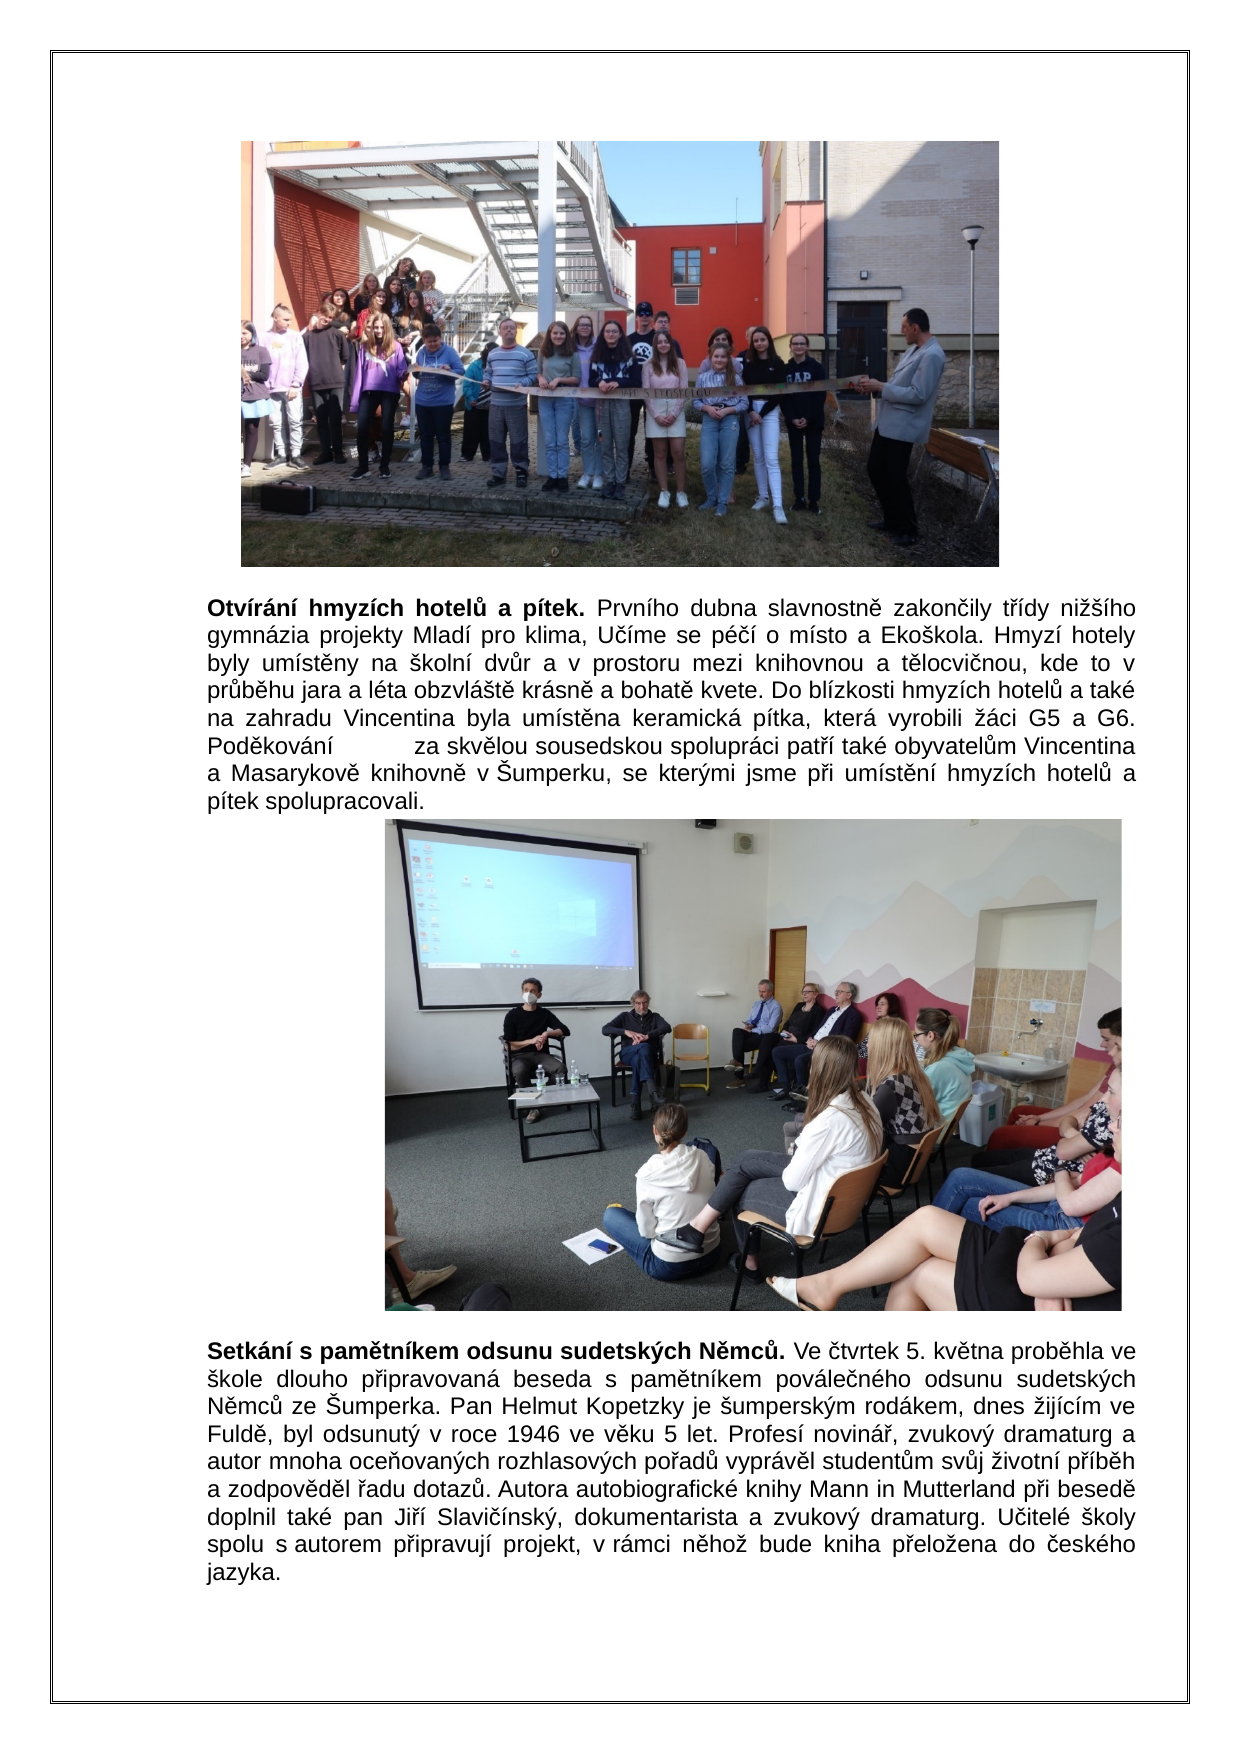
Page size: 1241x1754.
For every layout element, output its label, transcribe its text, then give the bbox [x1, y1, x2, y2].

text Setkání s pamětníkem odsunu sudetských Němců. Ve čtvrtek 5. května proběhla ve škole dlouho připravovaná beseda s pamětníkem poválečného odsunu sudetských Němců ze Šumperka. Pan Helmut Kopetzky je šumperským rodákem, dnes žijícím ve Fuldě, byl odsunutý v roce 1946 ve věku 5 let. Profesí novinář, zvukový dramaturg a autor mnoha oceňovaných rozhlasových pořadů vyprávěl studentům svůj životní příběh a zodpověděl řadu dotazů. Autora autobiografické knihy Mann in Mutterland při besedě doplnil také pan Jiří Slavičínský, dokumentarista a zvukový dramaturg. Učitelé školy spolu s autorem připravují projekt, v rámci něhož bude kniha přeložena do českého jazyka. [207, 1337, 1137, 1585]
picture [384, 819, 1122, 1311]
picture [241, 141, 1000, 567]
text Otvírání hmyzích hotelů a pítek. Prvního dubna slavnostně zakončily třídy nižšího gymnázia projekty Mladí pro klima, Učíme se péčí o místo a Ekoškola. Hmyzí hotely byly umístěny na školní dvůr a v prostoru mezi knihovnou a tělocvičnou, kde to v průběhu jara a léta obzvláště krásně a bohatě kvete. Do blízkosti hmyzích hotelů a také na zahradu Vincentina byla umístěna keramická pítka, která vyrobili žáci G5 a G6. Poděkování za skvělou sousedskou spolupráci patří také obyvatelům Vincentina a Masarykově knihovně v Šumperku, se kterými jsme při umístění hmyzích hotelů a pítek spolupracovali. [207, 594, 1137, 814]
